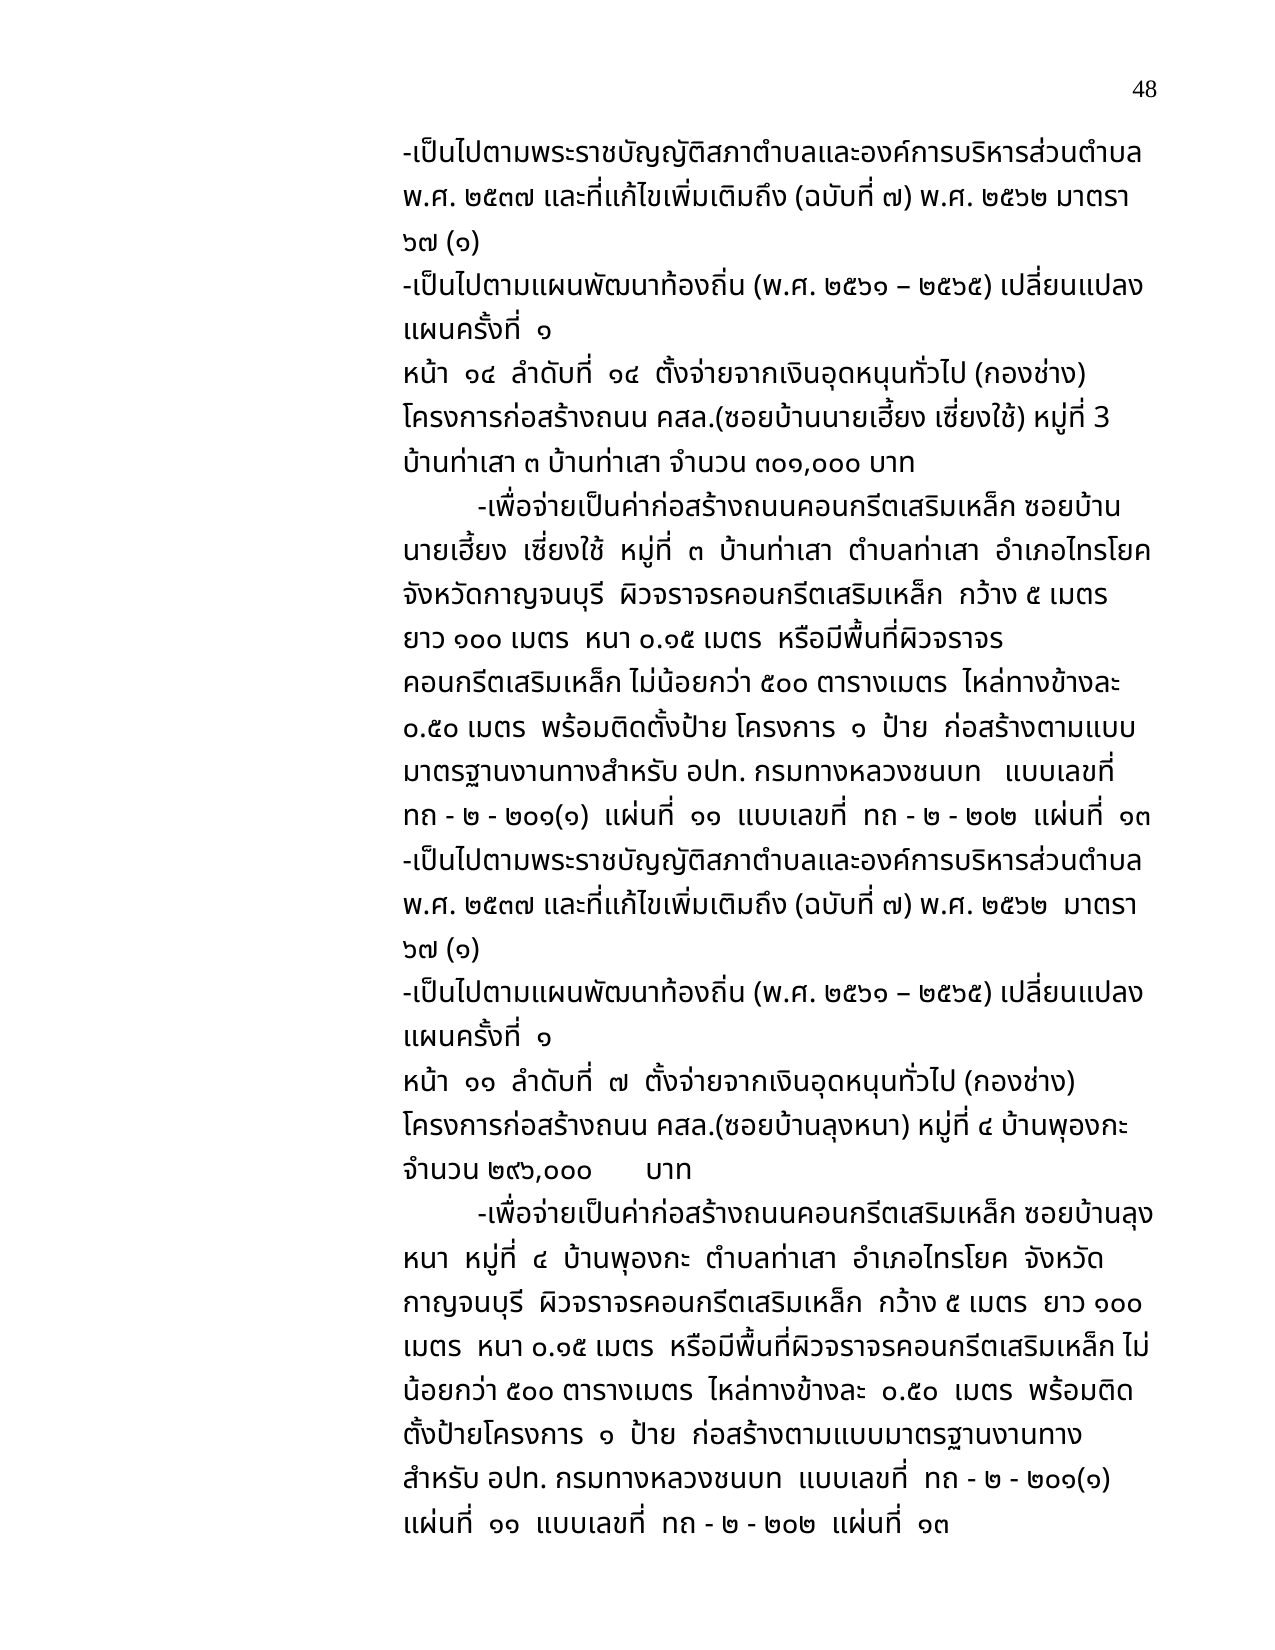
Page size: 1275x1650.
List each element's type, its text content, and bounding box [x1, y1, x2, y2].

text -เพื่อจ่ายเป็นค่าก่อสร้างถนนคอนกรีตเสริมเหล็ก ซอยบ้านลุงหนา หมู่ที่ ๔ บ้านพุองกะ ตำบลท่าเสา อำเภอไทรโยค จังหวัดกาญจนบุรี ผิวจราจรคอนกรีตเสริมเหล็ก กว้าง ๕ เมตร ยาว ๑๐๐ เมตร หนา ๐.๑๕ เมตร หรือมีพื้นที่ผิวจราจรคอนกรีตเสริมเหล็ก ไม่น้อยกว่า ๕๐๐ ตารางเมตร ไหล่ทางข้างละ ๐.๕๐ เมตร พร้อมติดตั้งป้ายโครงการ ๑ ป้าย ก่อสร้างตามแบบมาตรฐานงานทางสำหรับ อปท. กรมทางหลวงชนบท แบบเลขที่ ทถ - ๒ - ๒๐๑(๑) แผ่นที่ ๑๑ แบบเลขที่ ทถ - ๒ - ๒๐๒ แผ่นที่ ๑๓ [402, 1193, 1157, 1546]
text -เป็นไปตามแผนพัฒนาท้องถิ่น (พ.ศ. ๒๕๖๑ – ๒๕๖๕) เปลี่ยนแปลงแผนครั้งที่ ๑ [402, 972, 1157, 1060]
text โครงการก่อสร้างถนน คสล.(ซอยบ้านนายเฮี้ยง เซี่ยงใช้) หมู่ที่ 3 บ้านท่าเสา ๓ บ้านท่าเสา จำนวน ๓๐๑,๐๐๐ บาท [402, 397, 1157, 485]
text -เป็นไปตามพระราชบัญญัติสภาตำบลและองค์การบริหารส่วนตำบล พ.ศ. ๒๕๓๗ และที่แก้ไขเพิ่มเติมถึง (ฉบับที่ ๗) พ.ศ. ๒๕๖๒ มาตรา ๖๗ (๑) [402, 839, 1157, 972]
text -เป็นไปตามพระราชบัญญัติสภาตำบลและองค์การบริหารส่วนตำบล พ.ศ. ๒๕๓๗ และที่แก้ไขเพิ่มเติมถึง (ฉบับที่ ๗) พ.ศ. ๒๕๖๒ มาตรา ๖๗ (๑) [402, 131, 1157, 264]
text โครงการก่อสร้างถนน คสล.(ซอยบ้านลุงหนา) หมู่ที่ ๔ บ้านพุองกะ จำนวน ๒๙๖,๐๐๐ บาท [402, 1104, 1157, 1193]
text หน้า ๑๑ ลำดับที่ ๗ ตั้งจ่ายจากเงินอุดหนุนทั่วไป (กองช่าง) [402, 1060, 1157, 1104]
text -เป็นไปตามแผนพัฒนาท้องถิ่น (พ.ศ. ๒๕๖๑ – ๒๕๖๕) เปลี่ยนแปลงแผนครั้งที่ ๑ [402, 264, 1157, 352]
text หน้า ๑๔ ลำดับที่ ๑๔ ตั้งจ่ายจากเงินอุดหนุนทั่วไป (กองช่าง) [402, 352, 1157, 397]
text -เพื่อจ่ายเป็นค่าก่อสร้างถนนคอนกรีตเสริมเหล็ก ซอยบ้านนายเฮี้ยง เซี่ยงใช้ หมู่ที่ ๓ บ้านท่าเสา ตำบลท่าเสา อำเภอไทรโยค จังหวัดกาญจนบุรี ผิวจราจรคอนกรีตเสริมเหล็ก กว้าง ๕ เมตร ยาว ๑๐๐ เมตร หนา ๐.๑๕ เมตร หรือมีพื้นที่ผิวจราจรคอนกรีตเสริมเหล็ก ไม่น้อยกว่า ๕๐๐ ตารางเมตร ไหล่ทางข้างละ ๐.๕๐ เมตร พร้อมติดตั้งป้าย โครงการ ๑ ป้าย ก่อสร้างตามแบบมาตรฐานงานทางสำหรับ อปท. กรมทางหลวงชนบท แบบเลขที่ ทถ - ๒ - ๒๐๑(๑) แผ่นที่ ๑๑ แบบเลขที่ ทถ - ๒ - ๒๐๒ แผ่นที่ ๑๓ [402, 485, 1157, 839]
